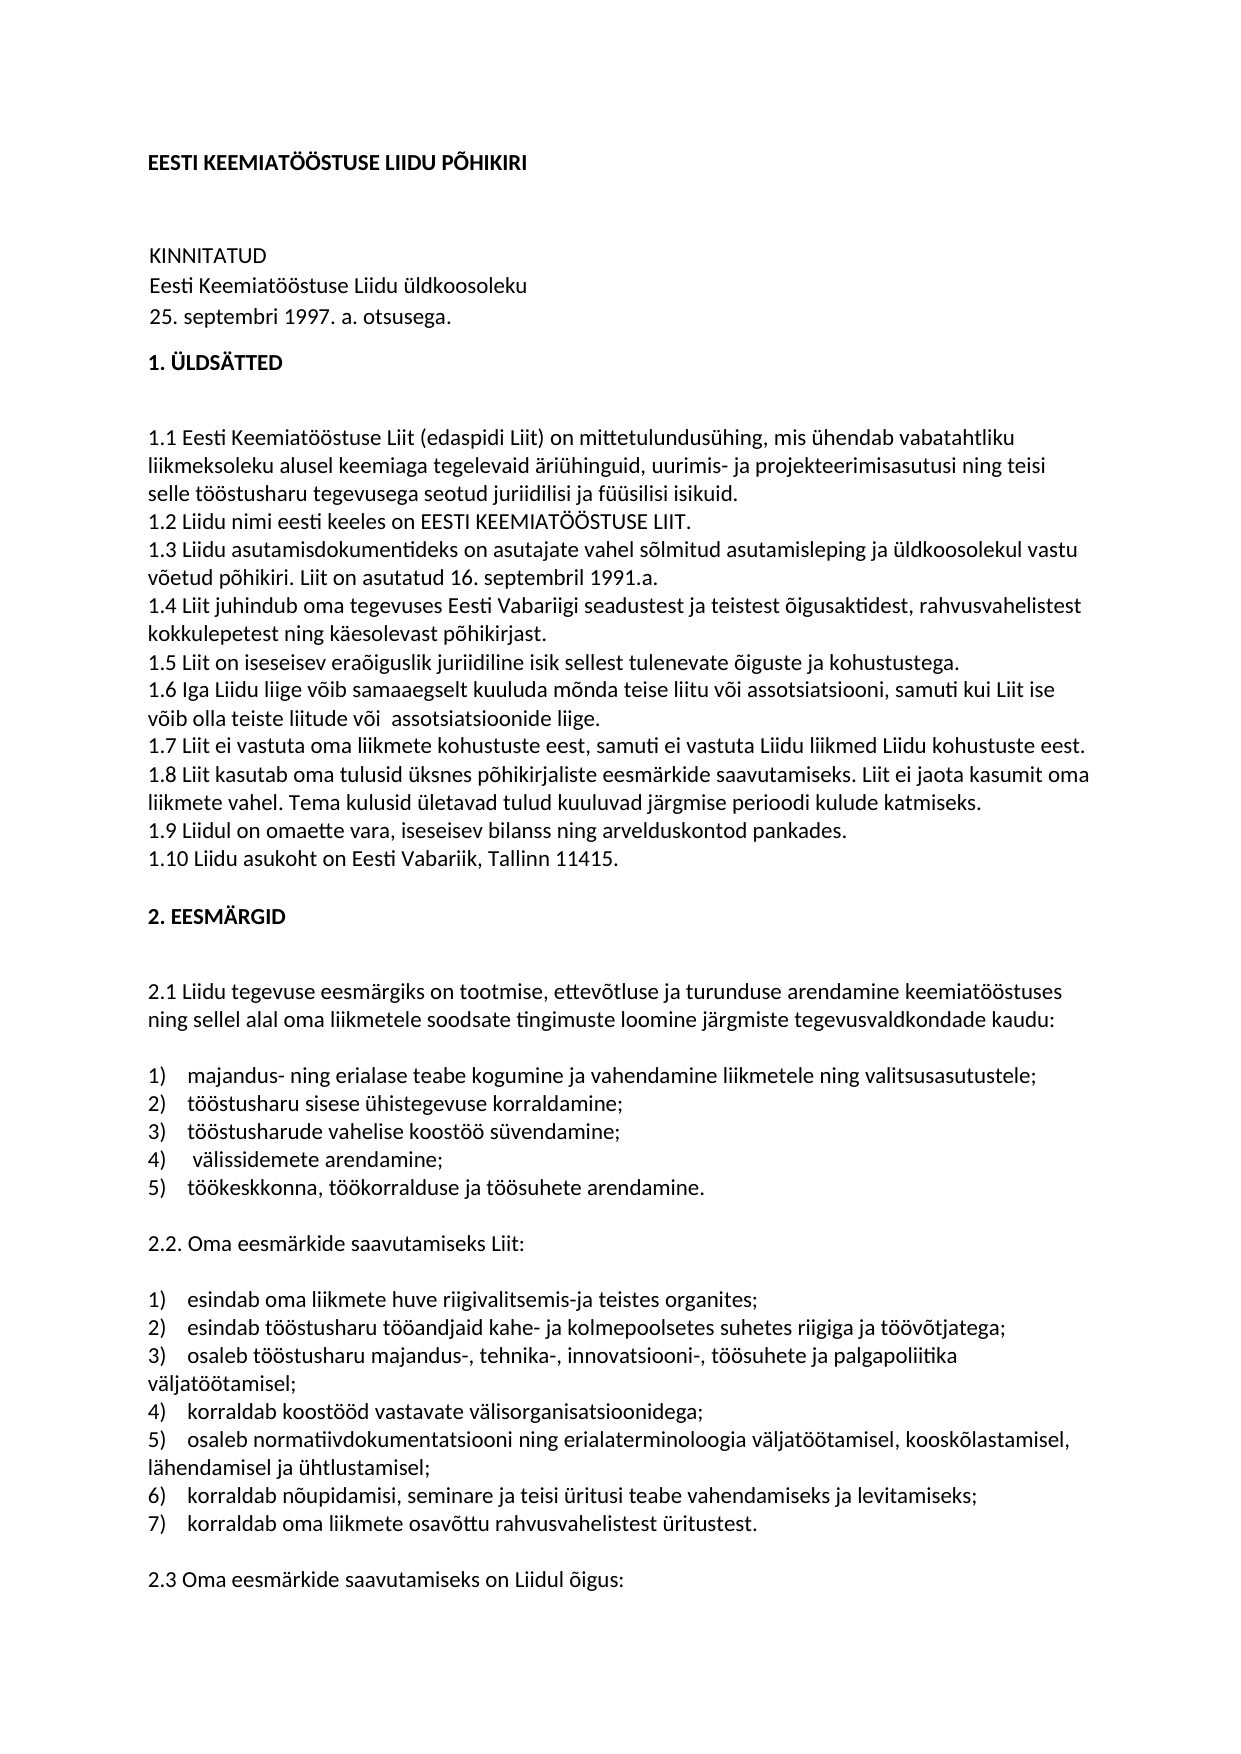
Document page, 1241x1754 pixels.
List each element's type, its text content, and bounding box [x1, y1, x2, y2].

text 1) esindab oma liikmete huve riigivalitsemis-ja teistes organites; [148, 1285, 1093, 1313]
text 2) tööstusharu sisese ühistegevuse korraldamine; [148, 1089, 1093, 1117]
text 2.2. Oma eesmärkide saavutamiseks Liit: [148, 1201, 1093, 1257]
text 2.1 Liidu tegevuse eesmärgiks on tootmise, ettevõtluse ja turunduse arendamine keemiatööstuses ning sellel alal oma liikmetele soodsate tingimuste loomine järgmiste tegevusvaldkondade kaudu: [148, 949, 1093, 1033]
text 4) välissidemete arendamine; [148, 1145, 1093, 1173]
text 3) osaleb tööstusharu majandus-, tehnika-, innovatsiooni-, töösuhete ja palgapoliitika väljatöötamisel; [148, 1341, 1093, 1397]
text 1.7 Liit ei vastuta oma liikmete kohustuste eest, samuti ei vastuta Liidu liikmed Liidu kohustuste eest. [148, 732, 1093, 760]
text 6) korraldab nõupidamisi, seminare ja teisi üritusi teabe vahendamiseks ja levitamiseks; [148, 1481, 1093, 1509]
text 1. ÜLDSÄTTED [148, 348, 1093, 377]
text 4) korraldab koostööd vastavate välisorganisatsioonidega; [148, 1397, 1093, 1425]
text 3) tööstusharude vahelise koostöö süvendamine; [148, 1117, 1093, 1145]
text 7) korraldab oma liikmete osavõttu rahvusvahelistest üritustest. [148, 1509, 1093, 1537]
text 5) osaleb normatiivdokumentatsiooni ning erialaterminoloogia väljatöötamisel, kooskõlastamisel, lähendamisel ja ühtlustamisel; [148, 1425, 1093, 1481]
text 1.8 Liit kasutab oma tulusid üksnes põhikirjaliste eesmärkide saavutamiseks. Liit ei jaota kasumit oma liikmete vahel. Tema kulusid ületavad tulud kuuluvad järgmise perioodi kulude katmiseks. 1.9 Liidul on omaette vara, iseseisev bilanss ning arvelduskontod pankades. 1.10 Liidu asukoht on Eesti Vabariik, Tallinn 11415. [148, 760, 1093, 872]
text EESTI KEEMIATÖÖSTUSE LIIDU PÕHIKIRI [148, 148, 1093, 176]
text 2) esindab tööstusharu tööandjaid kahe- ja kolmepoolsetes suhetes riigiga ja töövõtjatega; [148, 1313, 1093, 1341]
text 2. EESMÄRGID [148, 872, 1093, 930]
table_header KINNITATUD Eesti Keemiatööstuse Liidu üldkoosoleku 25. septembri 1997. a. otsusega. [149, 241, 1093, 348]
text 2.3 Oma eesmärkide saavutamiseks on Liidul õigus: [148, 1537, 1093, 1593]
text 5) töökeskkonna, töökorralduse ja töösuhete arendamine. [148, 1173, 1093, 1201]
text 1) majandus- ning erialase teabe kogumine ja vahendamine liikmetele ning valitsusasutustele; [148, 1061, 1093, 1089]
text 1.1 Eesti Keemiatööstuse Liit (edaspidi Liit) on mittetulundusühing, mis ühendab vabatahtliku liikmeksoleku alusel keemiaga tegelevaid äriühinguid, uurimis- ja projekteerimisasutusi ning teisi selle tööstusharu tegevusega seotud juriidilisi ja füüsilisi isikuid. 1.2 Liidu nimi eesti keeles on EESTI KEEMIATÖÖSTUSE LIIT. 1.3 Liidu asutamisdokumentideks on asutajate vahel sõlmitud asutamisleping ja üldkoosolekul vastu võetud põhikiri. Liit on asutatud 16. septembril 1991.a. 1.4 Liit juhindub oma tegevuses Eesti Vabariigi seadustest ja teistest õigusaktidest, rahvusvahelistest kokkulepetest ning käesolevast põhikirjast. 1.5 Liit on iseseisev eraõiguslik juriidiline isik sellest tulenevate õiguste ja kohustustega. 1.6 Iga Liidu liige võib samaaegselt kuuluda mõnda teise liitu või assotsiatsiooni, samuti kui Liit ise võib olla teiste liitude või assotsiatsioonide liige. [148, 395, 1093, 732]
